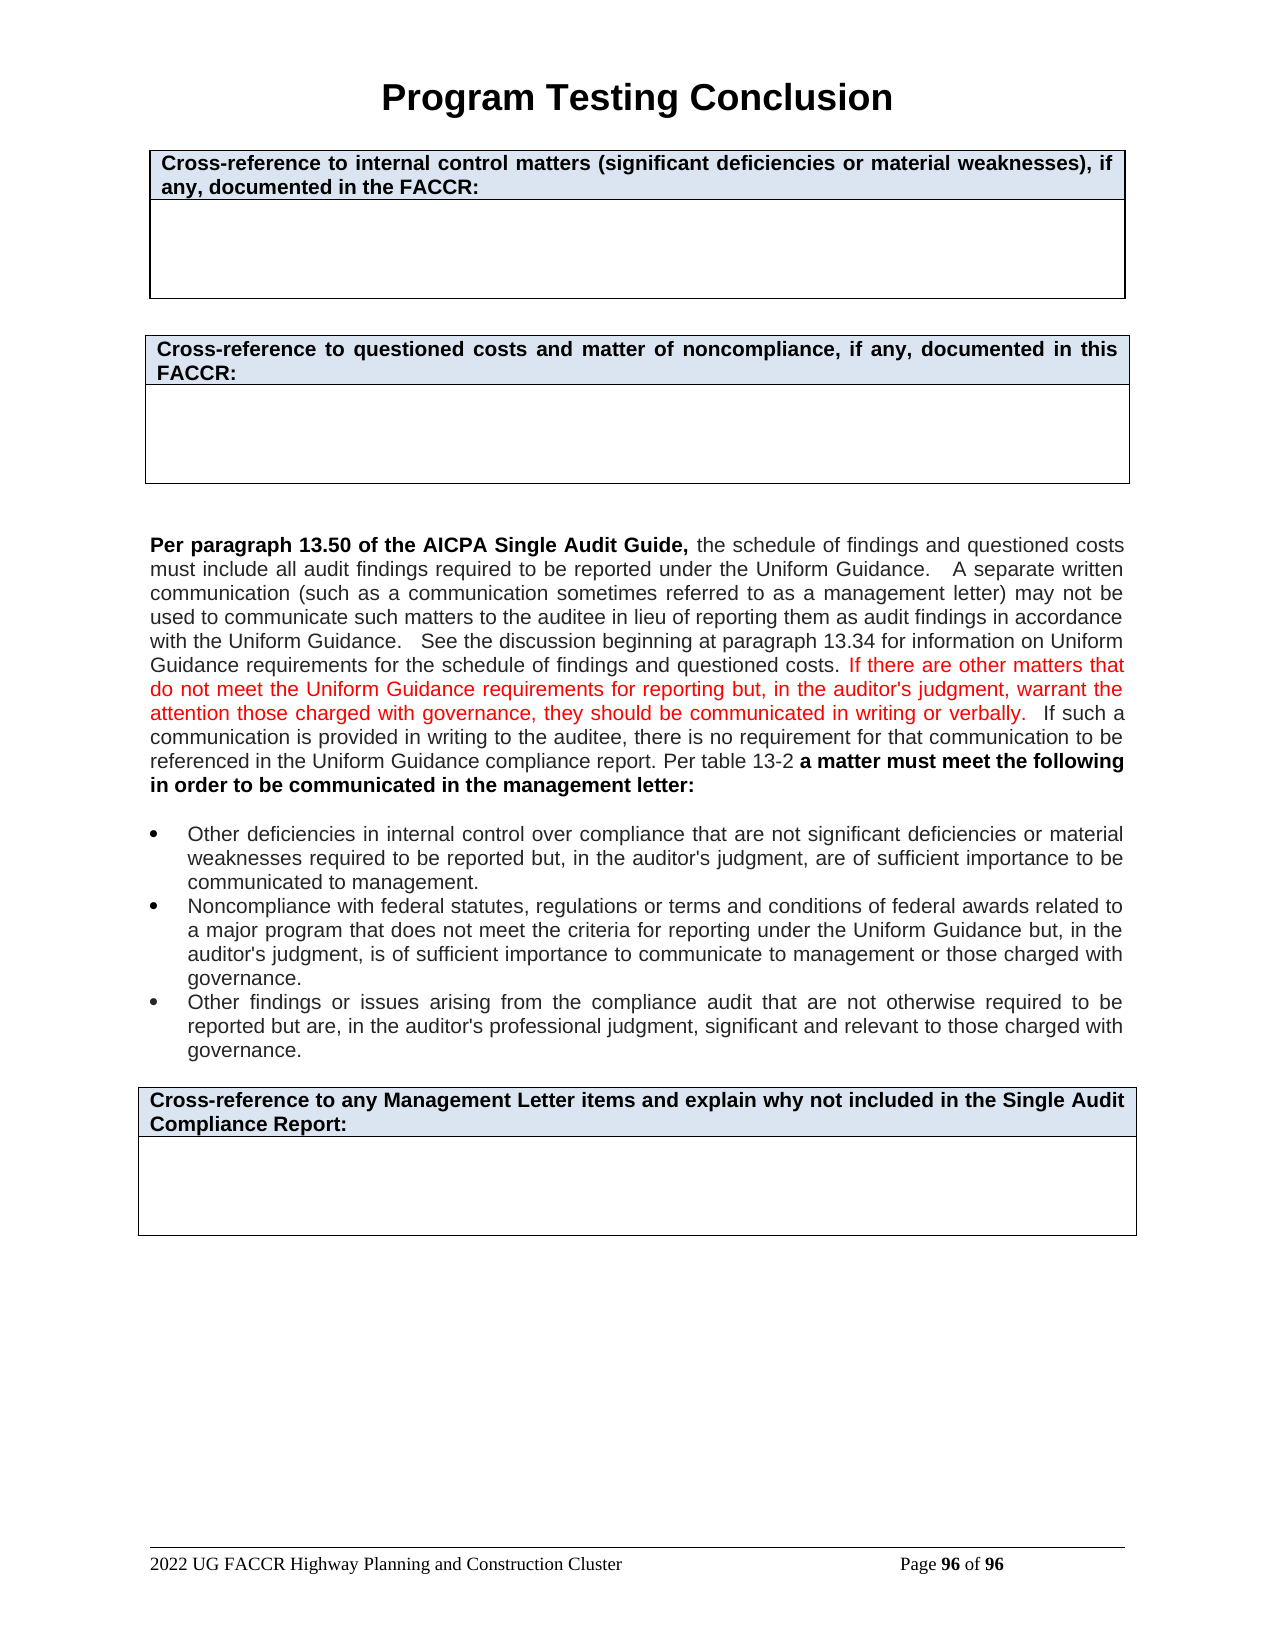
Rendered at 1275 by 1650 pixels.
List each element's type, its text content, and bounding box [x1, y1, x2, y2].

table_header Cross-reference to internal control matters (significant deficiencies or material weaknesses), if any, documented in the FACCR: [151, 151, 1124, 199]
table_header Cross-reference to questioned costs and matter of noncompliance, if any, documented in this FACCR: [146, 336, 1129, 384]
list Other deficiencies in internal control over compliance that are not significant deficiencies or material weaknesses required to be reported but, in the auditor's judgment, are of sufficient importance to be communicated to management. [150, 822, 1125, 894]
table_cell [139, 1137, 1136, 1235]
table_header Cross-reference to any Management Letter items and explain why not included in the Single Audit Compliance Report: [139, 1088, 1136, 1136]
list Noncompliance with federal statutes, regulations or terms and conditions of federal awards related to a major program that does not meet the criteria for reporting under the Uniform Guidance but, in the auditor's judgment, is of sufficient importance to communicate to management or those charged with governance. [150, 894, 1125, 990]
text Per paragraph 13.50 of the AICPA Single Audit Guide, the schedule of findings and questioned costs must include all audit findings required to be reported under the Uniform Guidance. A separate written communication (such as a communication sometimes referred to as a management letter) may not be used to communicate such matters to the auditee in lieu of reporting them as audit findings in accordance with the Uniform Guidance. See the discussion beginning at paragraph 13.34 for information on Uniform Guidance requirements for the schedule of findings and questioned costs. If there are other matters that do not meet the Uniform Guidance requirements for reporting but, in the auditor's judgment, warrant the attention those charged with governance, they should be communicated in writing or verbally. If such a communication is provided in writing to the auditee, there is no requirement for that communication to be referenced in the Uniform Guidance compliance report. Per table 13-2 a matter must meet the following in order to be communicated in the management letter: [150, 533, 1125, 797]
list Other findings or issues arising from the compliance audit that are not otherwise required to be reported but are, in the auditor's professional judgment, significant and relevant to those charged with governance. [150, 990, 1125, 1062]
table_cell [146, 385, 1129, 483]
table_cell [151, 200, 1124, 298]
